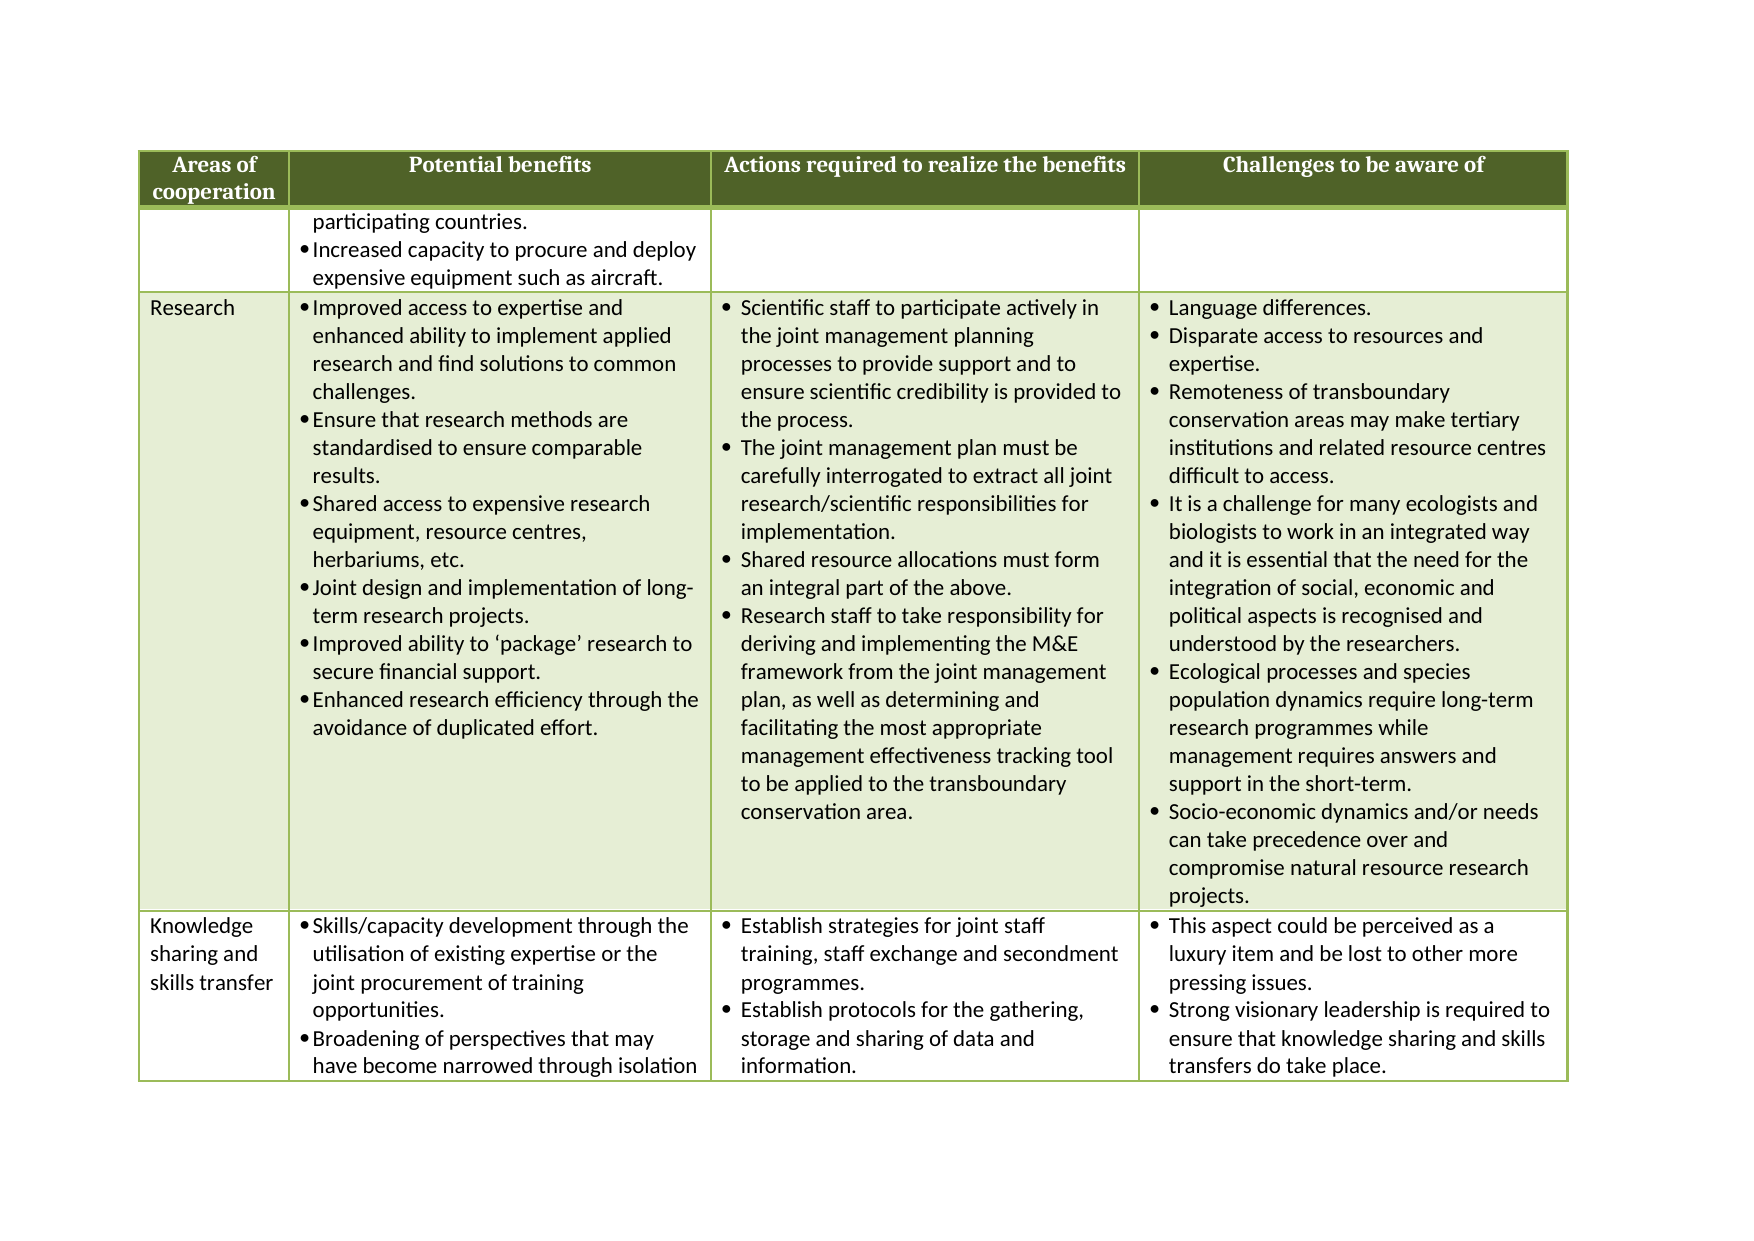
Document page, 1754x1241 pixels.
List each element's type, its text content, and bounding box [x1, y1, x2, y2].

table_header Challenges to be aware of [1140, 152, 1566, 205]
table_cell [1140, 912, 1566, 1080]
table_cell Knowledge sharing and skills transfer [140, 912, 288, 1080]
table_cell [290, 912, 710, 1080]
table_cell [140, 210, 288, 291]
table_header Areas of cooperation [140, 152, 288, 205]
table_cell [1140, 210, 1566, 291]
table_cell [712, 912, 1138, 1080]
table_header Actions required to realize the benefits [712, 152, 1138, 205]
table_cell Scientific staff to participate actively in the joint management planning processes to provide support and to ensure scientific credibility is provided to the process. The joint management plan must be carefully interrogated to extract all joint research/scientific responsibilities for implementation. Shared resource allocations must form an integral part of the above. Research staff to take responsibility for deriving and implementing the M&E framework from the joint management plan, as well as determining and facilitating the most appropriate management effectiveness tracking tool to be applied to the transboundary conservation area. [712, 293, 1138, 909]
table_cell Language differences. Disparate access to resources and expertise. Remoteness of transboundary conservation areas may make tertiary institutions and related resource centres difficult to access. It is a challenge for many ecologists and biologists to work in an integrated way and it is essential that the need for the integration of social, economic and political aspects is recognised and understood by the researchers. Ecological processes and species population dynamics require long-term research programmes while management requires answers and support in the short-term. Socio-economic dynamics and/or needs can take precedence over and compromise natural resource research projects. [1140, 293, 1566, 909]
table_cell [290, 210, 710, 291]
table_cell Improved access to expertise and enhanced ability to implement applied research and find solutions to common challenges. Ensure that research methods are standardised to ensure comparable results. Shared access to expensive research equipment, resource centres, herbariums, etc. Joint design and implementation of long-term research projects. Improved ability to ‘package’ research to secure financial support. Enhanced research efficiency through the avoidance of duplicated effort. [290, 293, 710, 909]
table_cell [712, 210, 1138, 291]
table_header Potential benefits [290, 152, 710, 205]
table_cell Research [140, 293, 288, 909]
